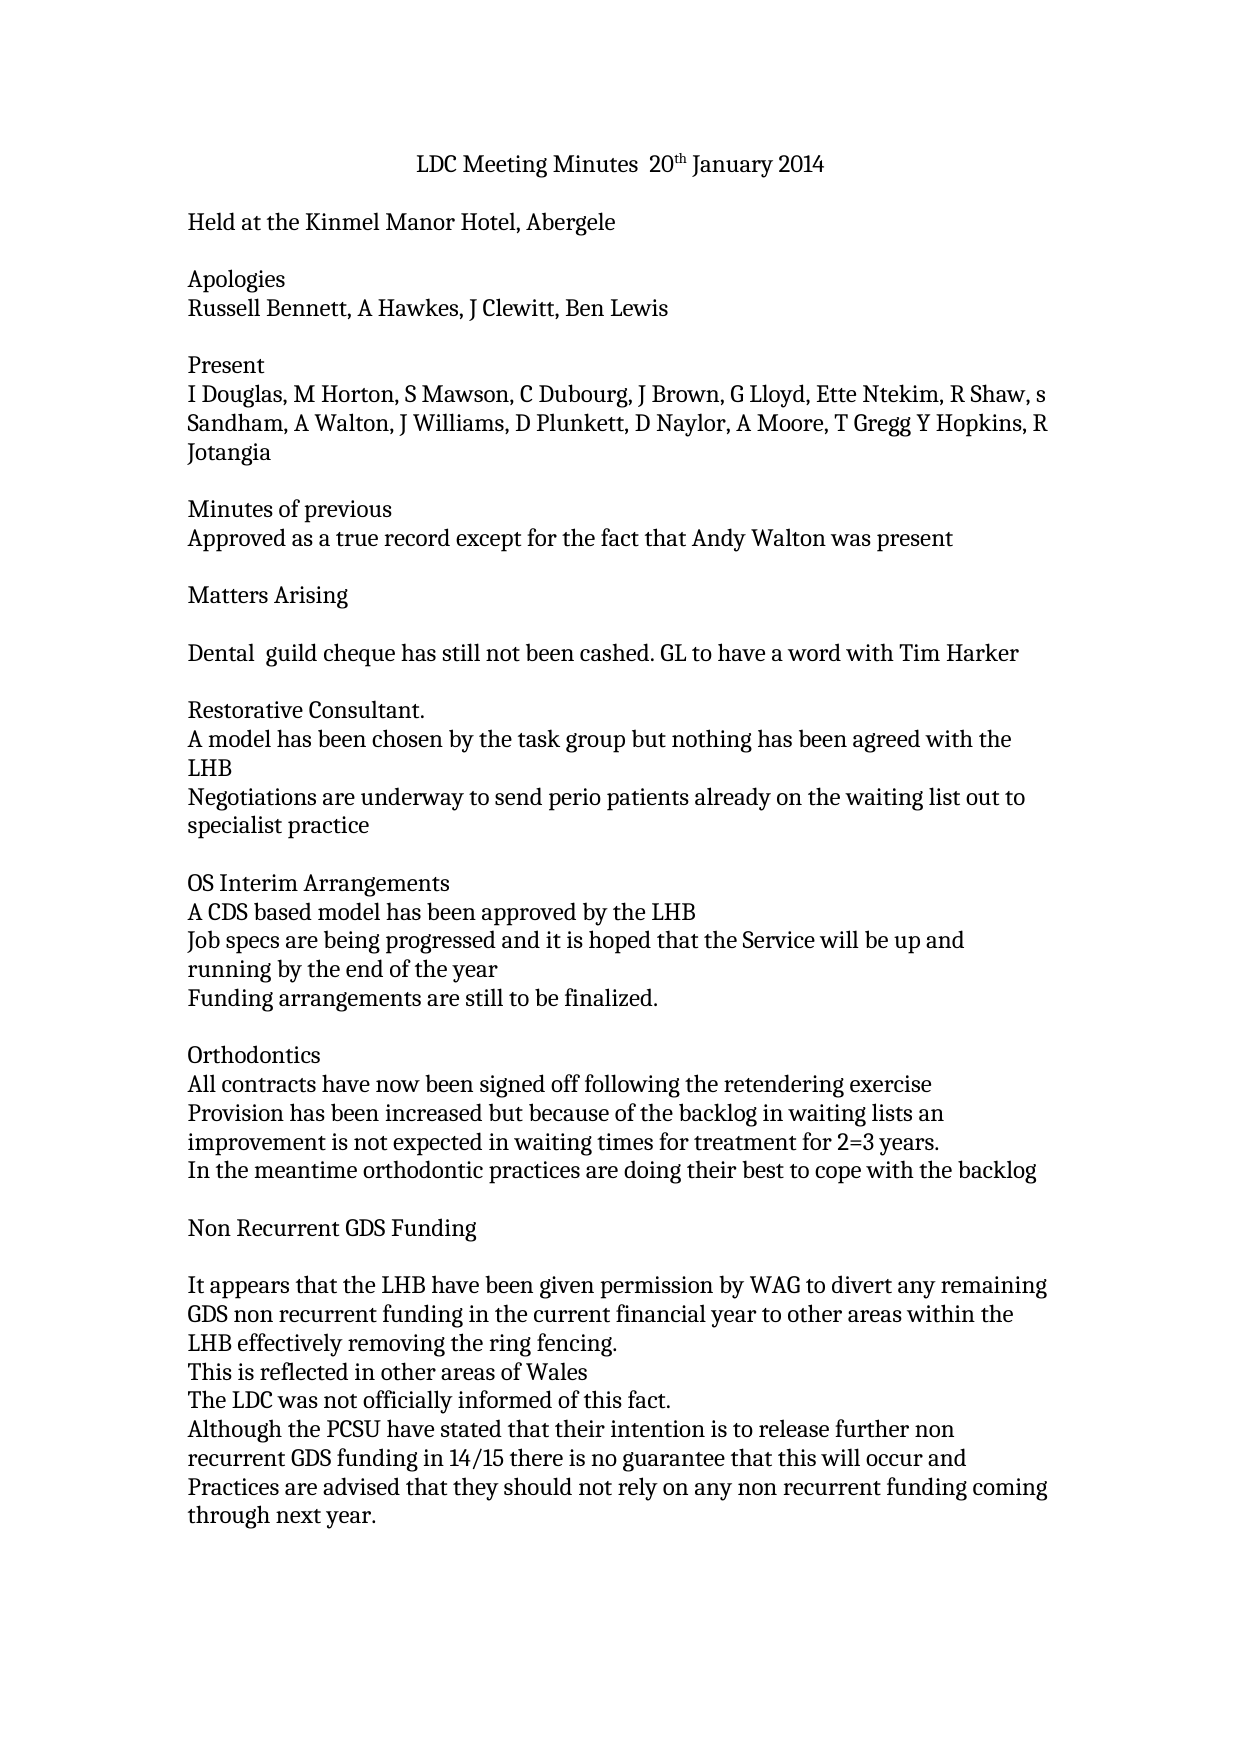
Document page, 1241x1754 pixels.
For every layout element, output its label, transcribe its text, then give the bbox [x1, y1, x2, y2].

text Matters Arising [187, 581, 1053, 610]
text Minutes of previous [187, 495, 1053, 524]
text Job specs are being progressed and it is hoped that the Service will be up and running by the end of the year [187, 926, 1053, 984]
text Restorative Consultant. [187, 696, 1053, 725]
text I Douglas, M Horton, S Mawson, C Dubourg, J Brown, G Lloyd, Ette Ntekim, R Shaw, s Sandham, A Walton, J Williams, D Plunkett, D Naylor, A Moore, T Gregg Y Hopkins, R Jotangia [187, 380, 1053, 466]
text Negotiations are underway to send perio patients already on the waiting list out to specialist practice [187, 782, 1053, 840]
text Approved as a true record except for the fact that Andy Walton was present [187, 524, 1053, 552]
text Orthodontics [187, 1041, 1053, 1070]
text Provision has been increased but because of the backlog in waiting lists an improvement is not expected in waiting times for treatment for 2=3 years. [187, 1099, 1053, 1156]
text Non Recurrent GDS Funding [187, 1214, 1053, 1242]
text The LDC was not officially informed of this fact. [187, 1386, 1053, 1415]
text Although the PCSU have stated that their intention is to release further non recurrent GDS funding in 14/15 there is no guarantee that this will occur and Practices are advised that they should not rely on any non recurrent funding coming through next year. [187, 1415, 1053, 1530]
text Present [187, 351, 1053, 380]
text A model has been chosen by the task group but nothing has been agreed with the LHB [187, 725, 1053, 782]
text All contracts have now been signed off following the retendering exercise [187, 1070, 1053, 1099]
text This is reflected in other areas of Wales [187, 1357, 1053, 1386]
text Apologies [187, 265, 1053, 294]
text LDC Meeting Minutes 20th January 2014 [187, 150, 1053, 179]
text In the meantime orthodontic practices are doing their best to cope with the backlog [187, 1156, 1053, 1185]
text Russell Bennett, A Hawkes, J Clewitt, Ben Lewis [187, 294, 1053, 322]
text Funding arrangements are still to be finalized. [187, 984, 1053, 1012]
text OS Interim Arrangements [187, 869, 1053, 897]
text A CDS based model has been approved by the LHB [187, 897, 1053, 926]
text It appears that the LHB have been given permission by WAG to divert any remaining GDS non recurrent funding in the current financial year to other areas within the LHB effectively removing the ring fencing. [187, 1271, 1053, 1357]
text Held at the Kinmel Manor Hotel, Abergele [187, 207, 1053, 236]
text Dental guild cheque has still not been cashed. GL to have a word with Tim Harker [187, 639, 1053, 667]
